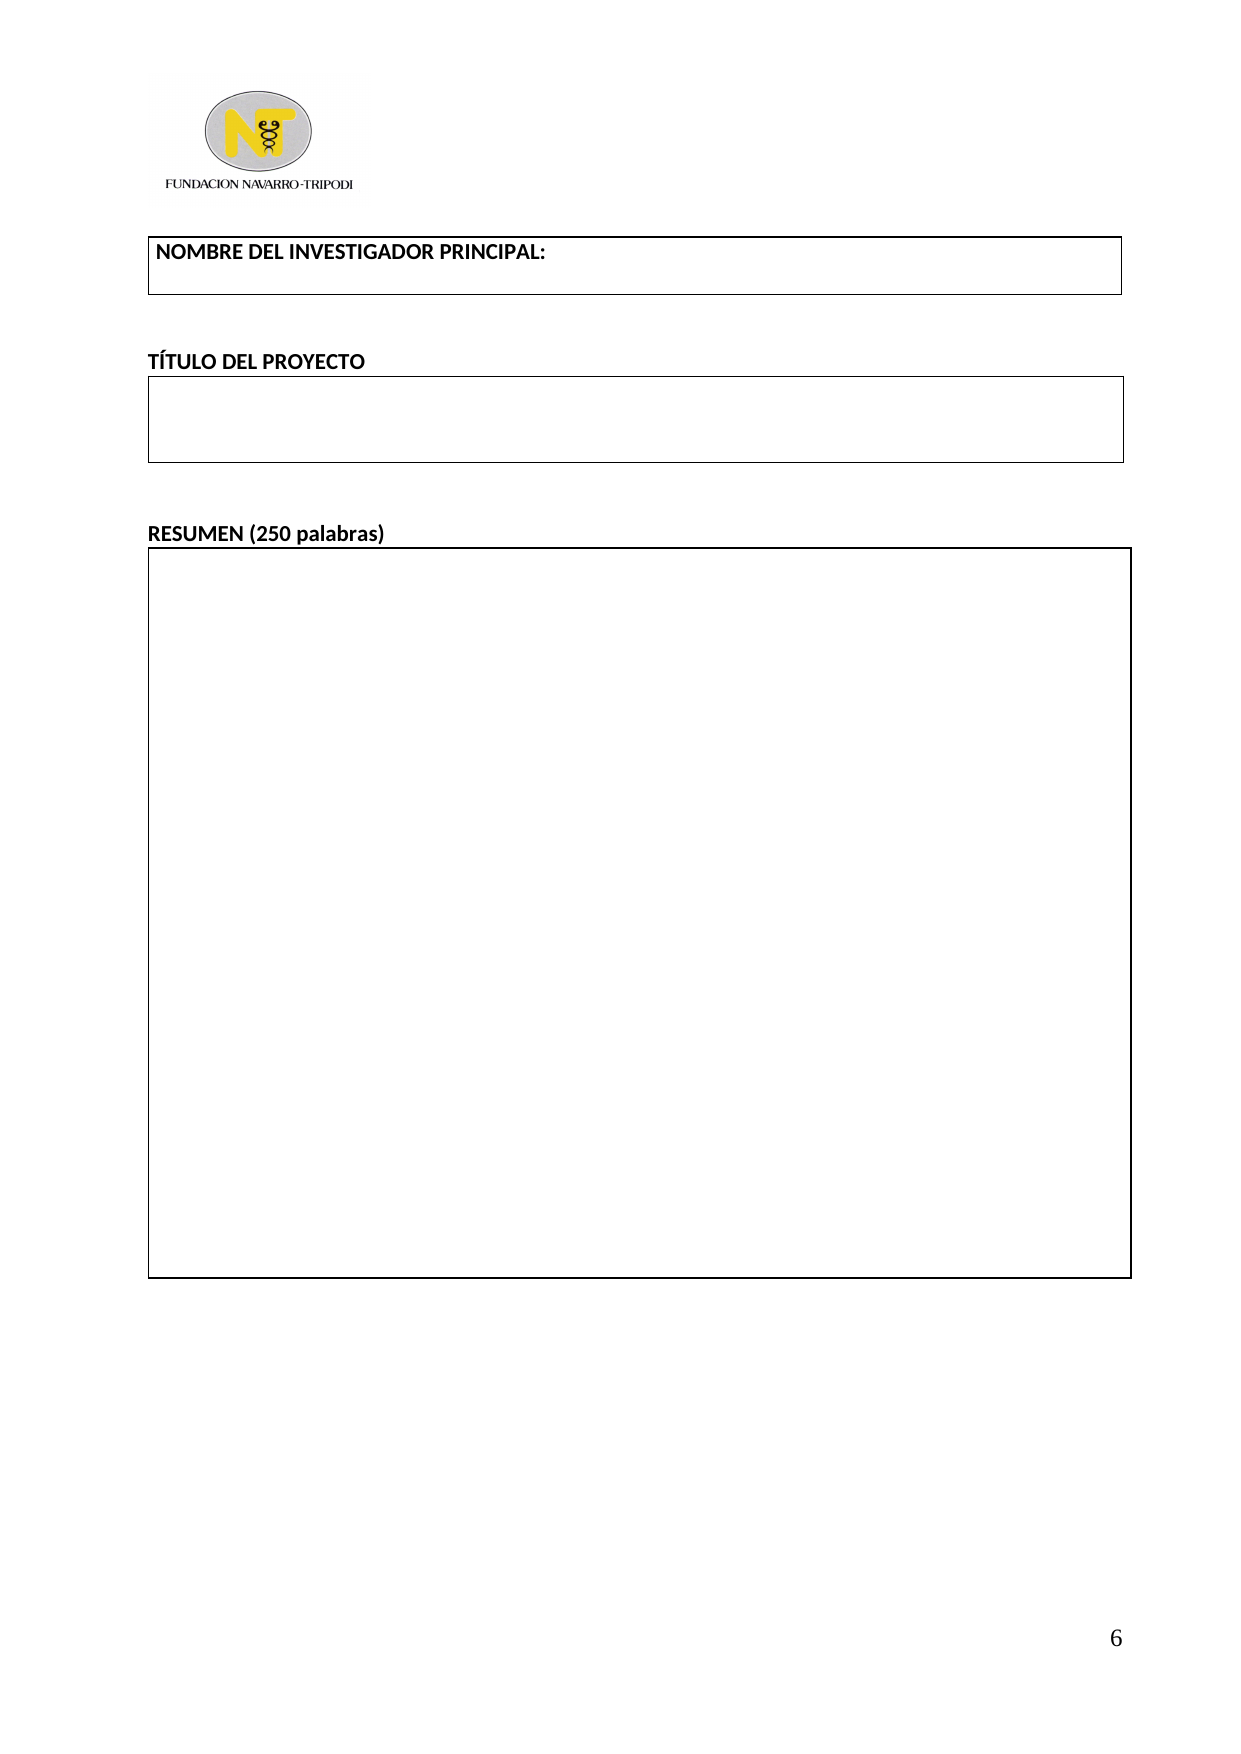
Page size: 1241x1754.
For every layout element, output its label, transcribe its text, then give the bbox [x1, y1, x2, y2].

table_header NOMBRE DEL INVESTIGADOR PRINCIPAL: [149, 238, 1121, 293]
subtitle TÍTULO DEL PROYECTO [148, 347, 1122, 376]
text RESUMEN (250 palabras) [148, 519, 1122, 547]
table_header [149, 549, 1130, 1277]
table_header [149, 377, 1123, 461]
picture [147, 73, 371, 208]
